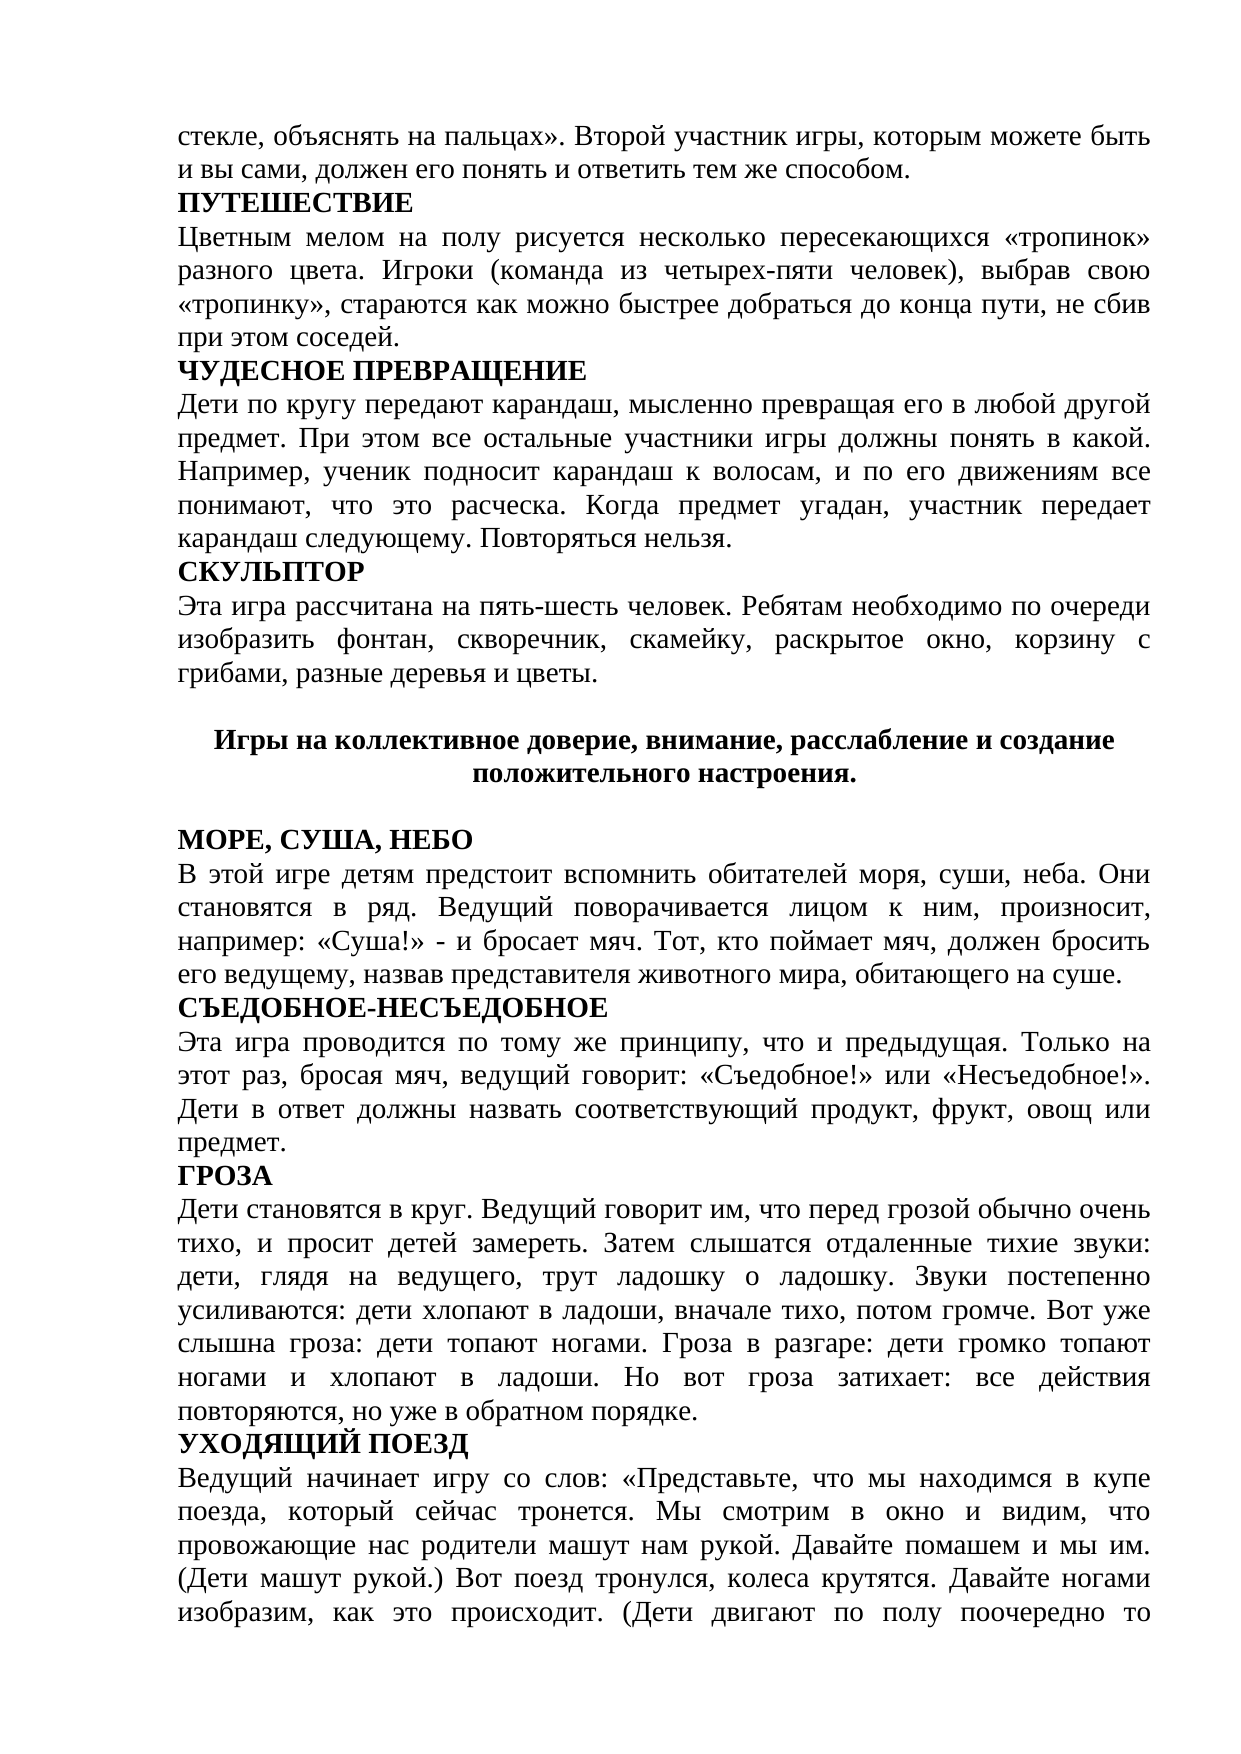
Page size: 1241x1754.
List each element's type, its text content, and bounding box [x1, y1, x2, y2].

text СЪЕДОБНОЕ-НЕСЪЕДОБНОЕ [177, 990, 1152, 1024]
text Цветным мелом на полу рисуется несколько пересекающихся «тропинок» разного цвета. Игроки (команда из четырех-пяти человек), выбрав свою «тропинку», стараются как можно быстрее добраться до конца пути, не сбив при этом соседей. [177, 219, 1152, 353]
text ПУТЕШЕСТВИЕ [177, 185, 1152, 219]
text Эта игра проводится по тому же принципу, что и предыдущая. Только на этот раз, бросая мяч, ведущий говорит: «Съедобное!» или «Несъедобное!». Дети в ответ должны назвать соответствующий продукт, фрукт, овощ или предмет. [177, 1024, 1152, 1158]
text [177, 118, 1152, 185]
text ЧУДЕСНОЕ ПРЕВРАЩЕНИЕ [177, 353, 1152, 386]
text МОРЕ, СУША, НЕБО [177, 822, 1152, 856]
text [177, 1460, 1152, 1627]
text УХОДЯЩИЙ ПОЕЗД [177, 1426, 1152, 1460]
text ГРОЗА [177, 1158, 1152, 1191]
text Дети по кругу передают карандаш, мысленно превращая его в любой другой предмет. При этом все остальные участники игры должны понять в какой. Например, ученик подносит карандаш к волосам, и по его движениям все понимают, что это расческа. Когда предмет угадан, участник передает карандаш следующему. Повторяться нельзя. [177, 386, 1152, 554]
text В этой игре детям предстоит вспомнить обитателей моря, суши, неба. Они становятся в ряд. Ведущий поворачивается лицом к ним, произносит, например: «Суша!» - и бросает мяч. Тот, кто поймает мяч, должен бросить его ведущему, назвав представителя животного мира, обитающего на суше. [177, 856, 1152, 990]
text Дети становятся в круг. Ведущий говорит им, что перед грозой обычно очень тихо, и просит детей замереть. Затем слышатся отдаленные тихие звуки: дети, глядя на ведущего, трут ладошку о ладошку. Звуки постепенно усиливаются: дети хлопают в ладоши, вначале тихо, потом громче. Вот уже слышна гроза: дети топают ногами. Гроза в разгаре: дети громко топают ногами и хлопают в ладоши. Но вот гроза затихает: все действия повторяются, но уже в обратном порядке. [177, 1191, 1152, 1426]
text Эта игра рассчитана на пять-шесть человек. Ребятам необходимо по очереди изобразить фонтан, скворечник, скамейку, раскрытое окно, корзину с грибами, разные деревья и цветы. [177, 588, 1152, 688]
text СКУЛЬПТОР [177, 554, 1152, 588]
text Игры на коллективное доверие, внимание, расслабление и создание положительного настроения. [177, 722, 1152, 789]
